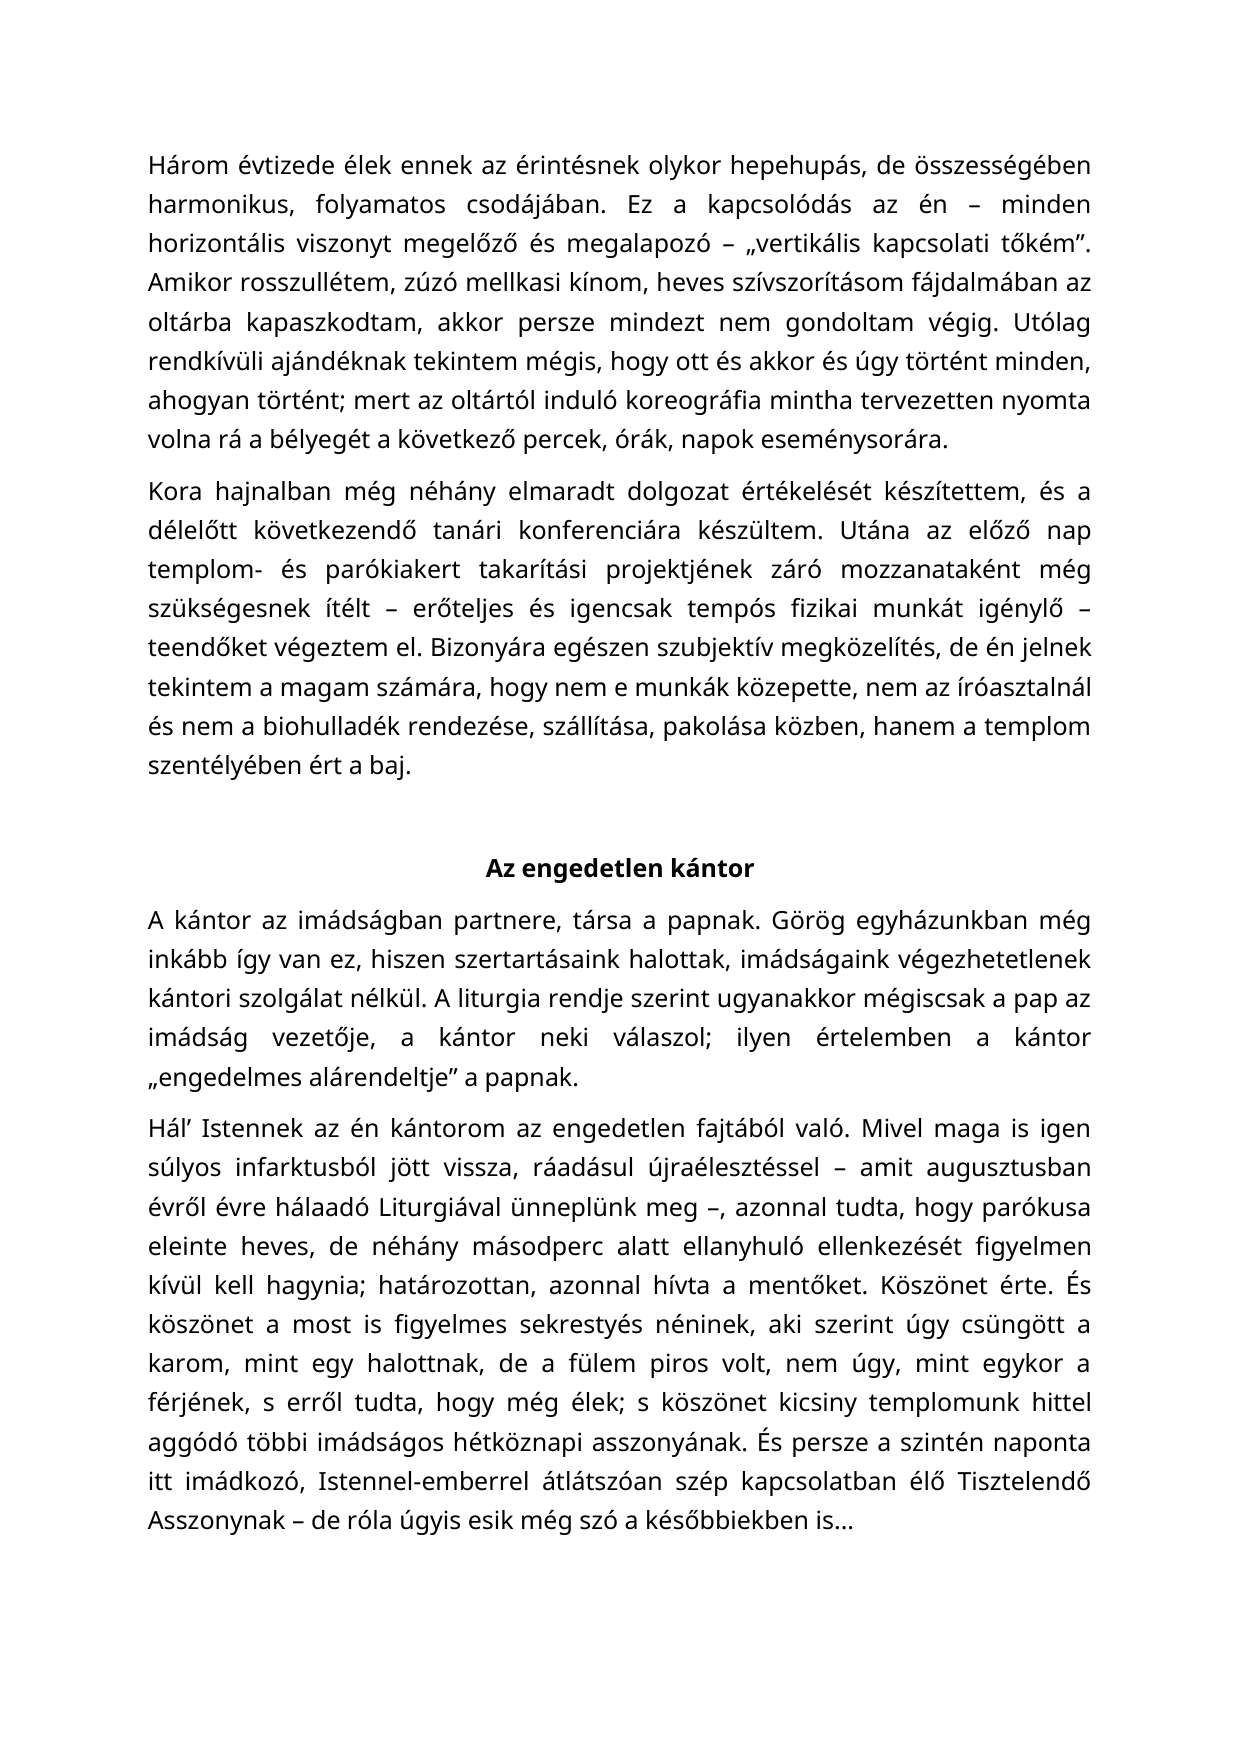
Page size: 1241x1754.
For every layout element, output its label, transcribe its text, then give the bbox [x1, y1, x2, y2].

text A kántor az imádságban partnere, társa a papnak. Görög egyházunkban még inkább így van ez, hiszen szertartásaink halottak, imádságaink végezhetetlenek kántori szolgálat nélkül. A liturgia rendje szerint ugyanakkor mégiscsak a pap az imádság vezetője, a kántor neki válaszol; ilyen értelemben a kántor „engedelmes alárendeltje” a papnak. [148, 903, 1093, 1093]
text Kora hajnalban még néhány elmaradt dolgozat értékelését készítettem, és a délelőtt következendő tanári konferenciára készültem. Utána az előző nap templom- és parókiakert takarítási projektjének záró mozzanataként még szükségesnek ítélt – erőteljes és igencsak tempós fizikai munkát igénylő – teendőket végeztem el. Bizonyára egészen szubjektív megközelítés, de én jelnek tekintem a magam számára, hogy nem e munkák közepette, nem az íróasztalnál és nem a biohulladék rendezése, szállítása, pakolása közben, hanem a templom szentélyében ért a baj. [148, 473, 1093, 782]
text Hál’ Istennek az én kántorom az engedetlen fajtából való. Mivel maga is igen súlyos infarktusból jött vissza, ráadásul újraélesztéssel – amit augusztusban évről évre hálaadó Liturgiával ünneplünk meg –, azonnal tudta, hogy parókusa eleinte heves, de néhány másodperc alatt ellanyhuló ellenkezését figyelmen kívül kell hagynia; határozottan, azonnal hívta a mentőket. Köszönet érte. És köszönet a most is figyelmes sekrestyés néninek, aki szerint úgy csüngött a karom, mint egy halottnak, de a fülem piros volt, nem úgy, mint egykor a férjének, s erről tudta, hogy még élek; s köszönet kicsiny templomunk hittel aggódó többi imádságos hétköznapi asszonyának. És persze a szintén naponta itt imádkozó, Istennel-emberrel átlátszóan szép kapcsolatban élő Tisztelendő Asszonynak – de róla úgyis esik még szó a későbbiekben is... [148, 1111, 1093, 1537]
text Az engedetlen kántor [148, 851, 1093, 885]
text Három évtizede élek ennek az érintésnek olykor hepehupás, de összességében harmonikus, folyamatos csodájában. Ez a kapcsolódás az én – minden horizontális viszonyt megelőző és megalapozó – „vertikális kapcsolati tőkém”. Amikor rosszullétem, zúzó mellkasi kínom, heves szívszorításom fájdalmában az oltárba kapaszkodtam, akkor persze mindezt nem gondoltam végig. Utólag rendkívüli ajándéknak tekintem mégis, hogy ott és akkor és úgy történt minden, ahogyan történt; mert az oltártól induló koreográfia mintha tervezetten nyomta volna rá a bélyegét a következő percek, órák, napok eseménysorára. [148, 148, 1093, 456]
